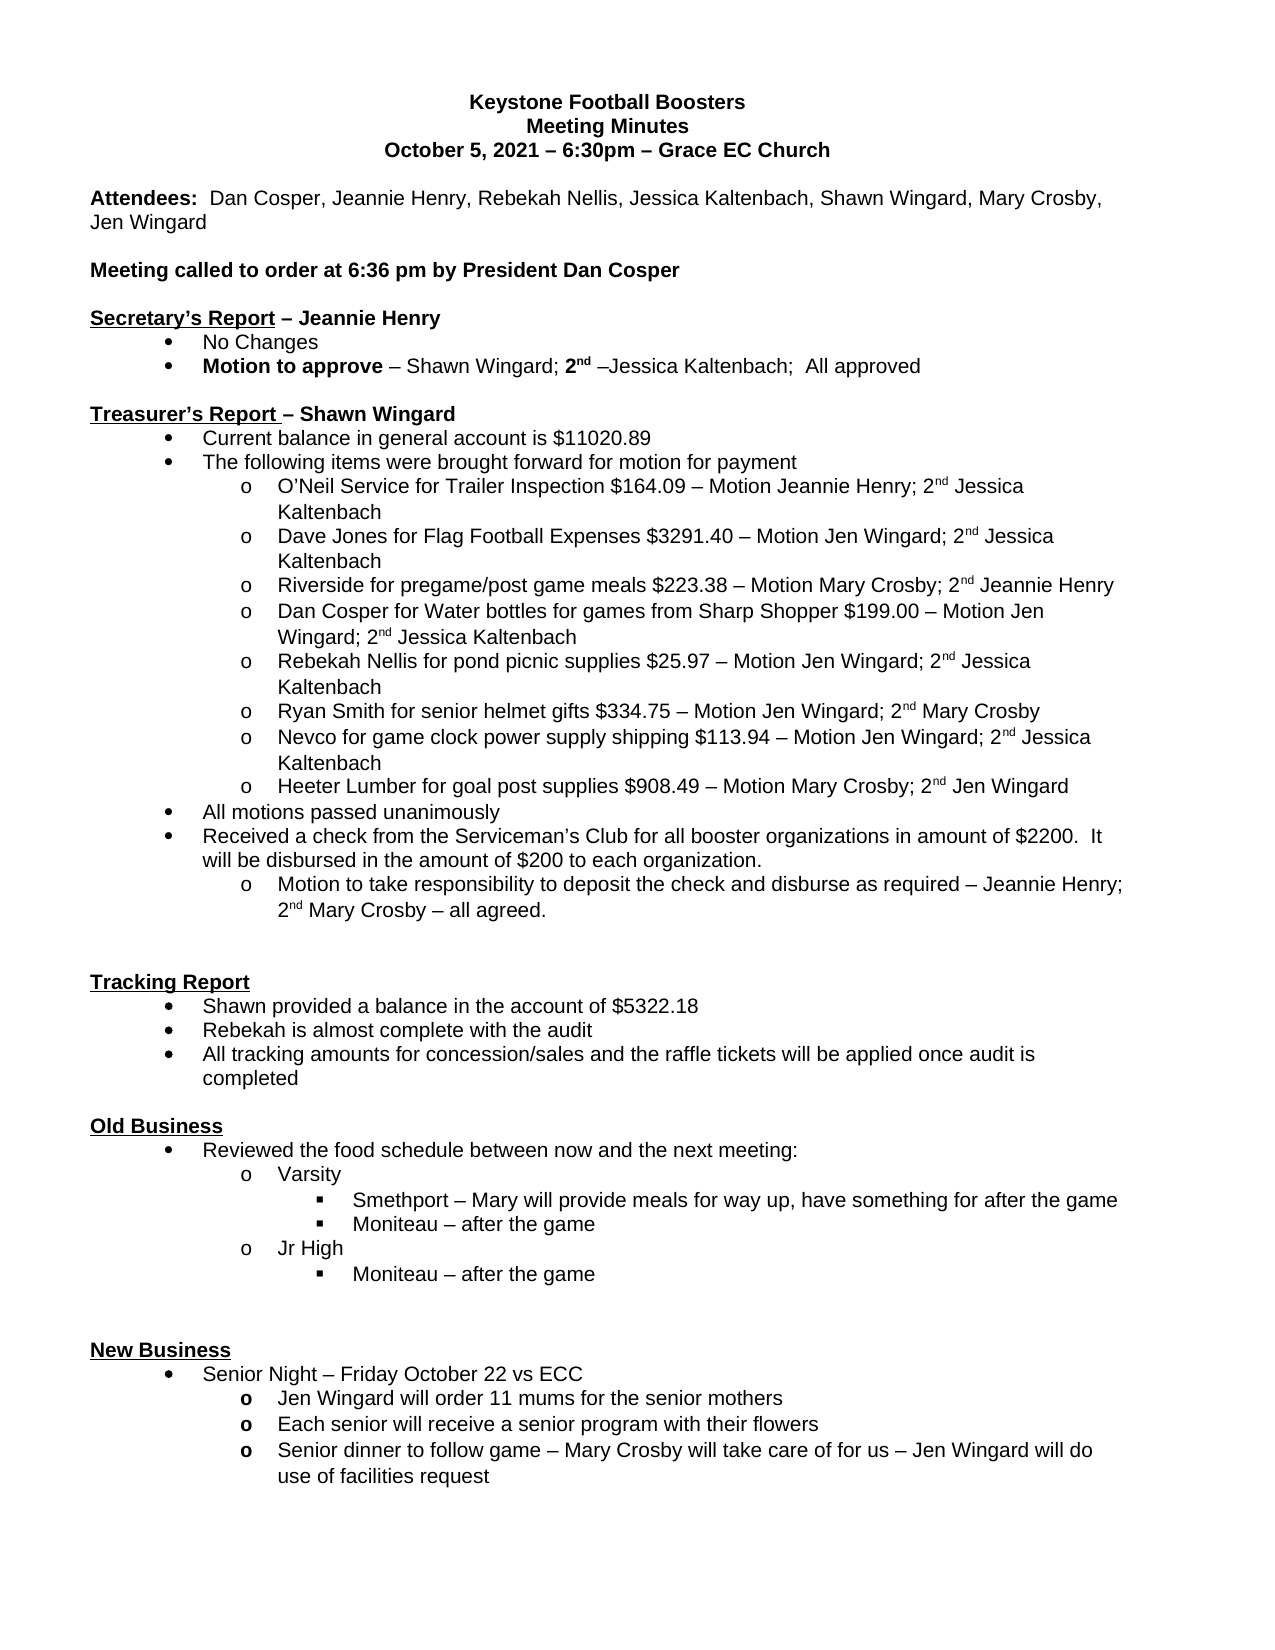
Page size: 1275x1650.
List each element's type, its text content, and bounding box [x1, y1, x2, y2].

text Keystone Football Boosters [90, 90, 1125, 114]
list Senior Night – Friday October 22 vs ECC [165, 1362, 1125, 1386]
text October 5, 2021 – 6:30pm – Grace EC Church [90, 138, 1125, 162]
list Each senior will receive a senior program with their flowers [240, 1412, 1125, 1438]
list Moniteau – after the game [315, 1212, 1125, 1236]
text Old Business [90, 1114, 1125, 1138]
text Meeting Minutes [90, 114, 1125, 138]
list The following items were brought forward for motion for payment [165, 450, 1125, 474]
list All tracking amounts for concession/sales and the raffle tickets will be applied once audit is completed [165, 1042, 1125, 1090]
list Dan Cosper for Water bottles for games from Sharp Shopper $199.00 – Motion Jen Wingard; 2nd Jessica Kaltenbach [240, 599, 1125, 649]
list Moniteau – after the game [315, 1262, 1125, 1286]
list Smethport – Mary will provide meals for way up, have something for after the game [315, 1188, 1125, 1212]
list Jen Wingard will order 11 mums for the senior mothers [240, 1386, 1125, 1412]
list Varsity [240, 1162, 1125, 1188]
list Rebekah is almost complete with the audit [165, 1018, 1125, 1042]
list Shawn provided a balance in the account of $5322.18 [165, 994, 1125, 1018]
list Ryan Smith for senior helmet gifts $334.75 – Motion Jen Wingard; 2nd Mary Crosby [240, 699, 1125, 724]
text Tracking Report [90, 970, 1125, 994]
list Nevco for game clock power supply shipping $113.94 – Motion Jen Wingard; 2nd Jessica Kaltenbach [240, 724, 1125, 774]
text Attendees: Dan Cosper, Jeannie Henry, Rebekah Nellis, Jessica Kaltenbach, Shawn Wingard, Mary Crosby, Jen Wingard [90, 186, 1125, 234]
text New Business [90, 1338, 1125, 1362]
list Received a check from the Serviceman’s Club for all booster organizations in amount of $2200. It will be disbursed in the amount of $200 to each organization. [165, 824, 1125, 872]
text Secretary’s Report – Jeannie Henry [90, 306, 1125, 329]
text Treasurer’s Report – Shawn Wingard [90, 402, 1125, 426]
list No Changes [165, 329, 1125, 354]
list Reviewed the food schedule between now and the next meeting: [165, 1138, 1125, 1162]
list Motion to approve – Shawn Wingard; 2nd –Jessica Kaltenbach; All approved [165, 354, 1125, 378]
list Jr High [240, 1236, 1125, 1262]
list Motion to take responsibility to deposit the check and disburse as required – Jeannie Henry; 2nd Mary Crosby – all agreed. [240, 872, 1125, 922]
list Senior dinner to follow game – Mary Crosby will take care of for us – Jen Wingard will do use of facilities request [240, 1438, 1125, 1487]
list Rebekah Nellis for pond picnic supplies $25.97 – Motion Jen Wingard; 2nd Jessica Kaltenbach [240, 649, 1125, 699]
list Current balance in general account is $11020.89 [165, 426, 1125, 450]
list Riverside for pregame/post game meals $223.38 – Motion Mary Crosby; 2nd Jeannie Henry [240, 573, 1125, 599]
list Dave Jones for Flag Football Expenses $3291.40 – Motion Jen Wingard; 2nd Jessica Kaltenbach [240, 523, 1125, 573]
list All motions passed unanimously [165, 800, 1125, 824]
list Heeter Lumber for goal post supplies $908.49 – Motion Mary Crosby; 2nd Jen Wingard [240, 774, 1125, 800]
text Meeting called to order at 6:36 pm by President Dan Cosper [90, 258, 1125, 282]
list O’Neil Service for Trailer Inspection $164.09 – Motion Jeannie Henry; 2nd Jessica Kaltenbach [240, 474, 1125, 523]
